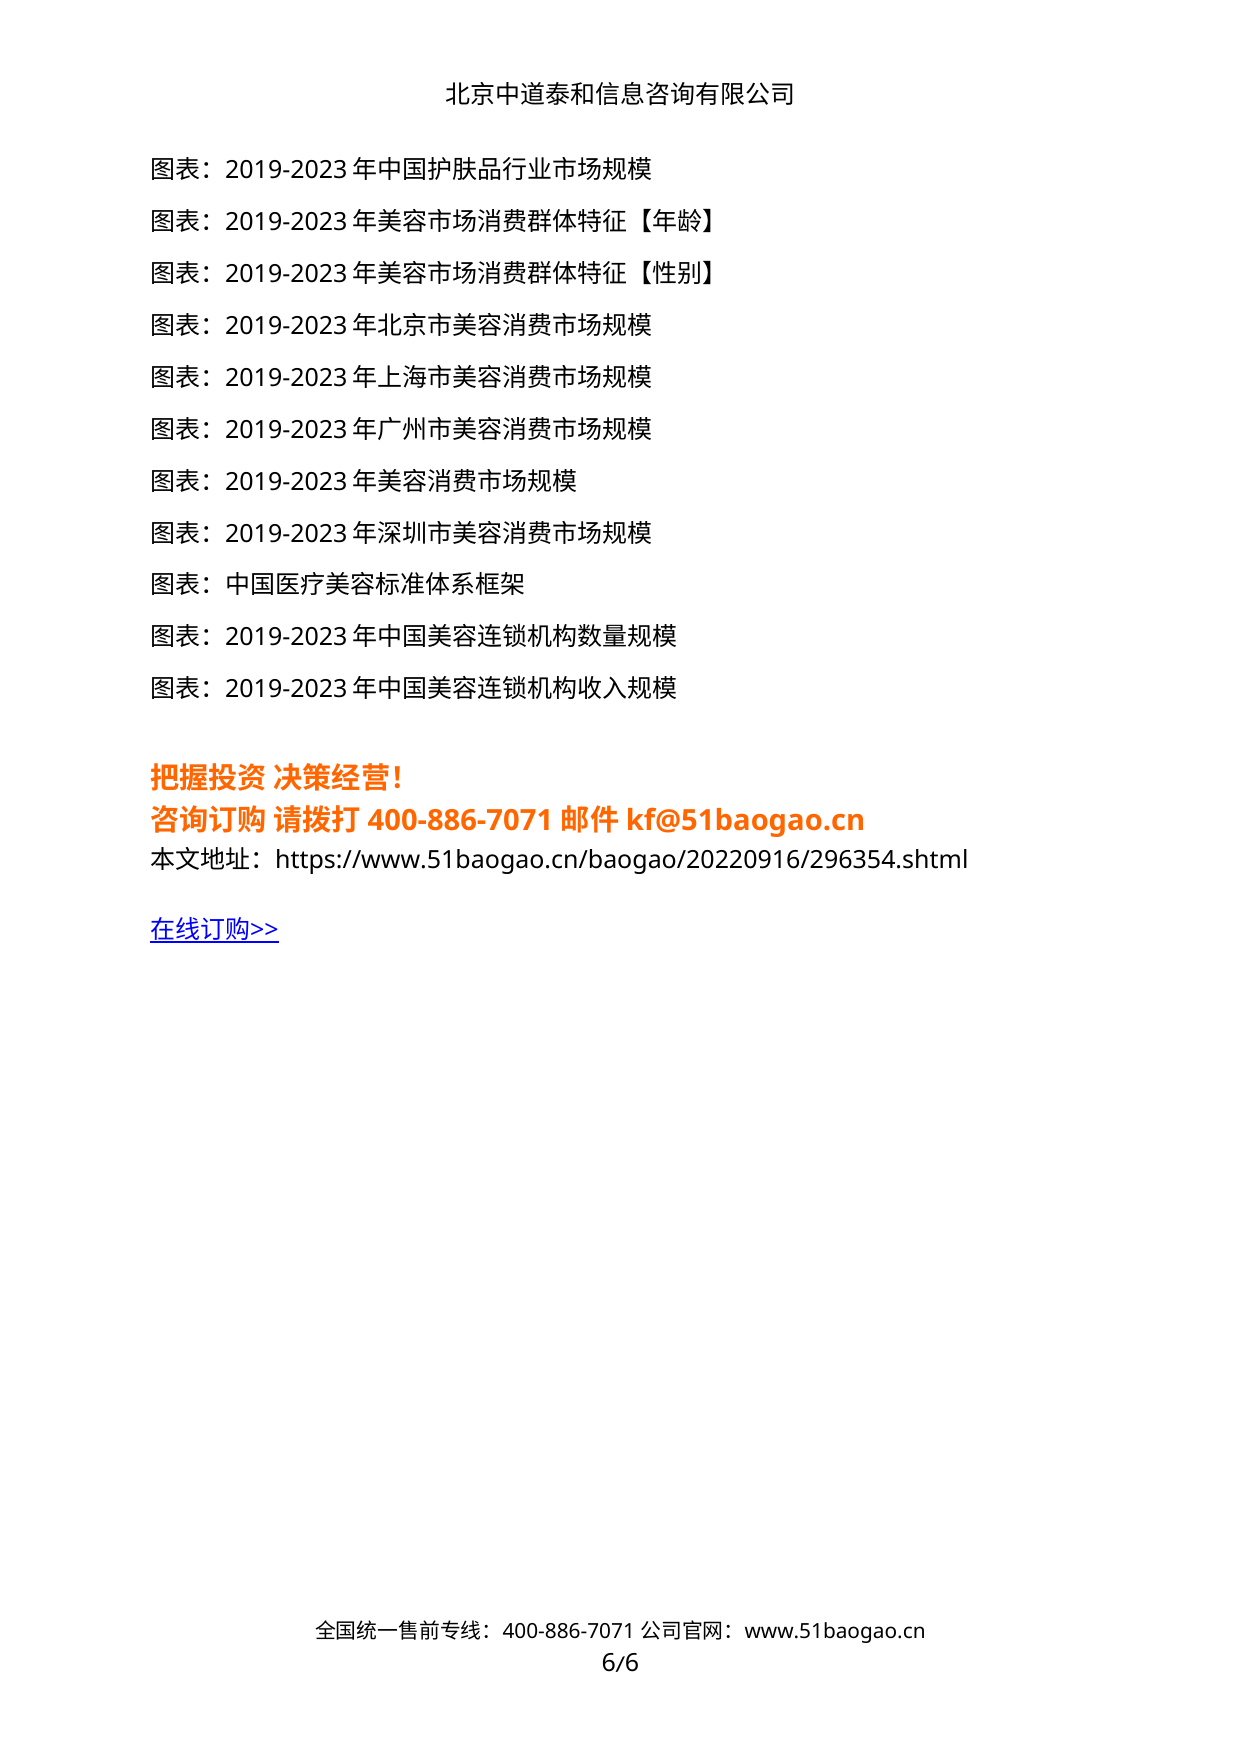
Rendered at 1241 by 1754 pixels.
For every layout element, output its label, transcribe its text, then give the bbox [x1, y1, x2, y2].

text 图表：2019-2023年美容消费市场规模 [150, 461, 1090, 497]
text 图表：2019-2023年中国美容连锁机构数量规模 [150, 617, 1090, 653]
text 图表：2019-2023年上海市美容消费市场规模 [150, 357, 1090, 394]
text 图表：2019-2023年中国护肤品行业市场规模 [150, 150, 1090, 186]
text 把握投资 决策经营！咨询订购 请拨打 400-886-7071 邮件 kf@51baogao.cn本文地址：https://www.51baogao.cn/baogao/20220916/296354.shtml [150, 721, 1090, 876]
text 在线订购>> [150, 876, 1090, 946]
text 图表：2019-2023年北京市美容消费市场规模 [150, 306, 1090, 342]
text 图表：2019-2023年美容市场消费群体特征【年龄】 [150, 202, 1090, 238]
text 图表：2019-2023年中国美容连锁机构收入规模 [150, 669, 1090, 705]
text 图表：2019-2023年美容市场消费群体特征【性别】 [150, 254, 1090, 290]
text 图表：中国医疗美容标准体系框架 [150, 565, 1090, 601]
text 图表：2019-2023年广州市美容消费市场规模 [150, 409, 1090, 446]
text 图表：2019-2023年深圳市美容消费市场规模 [150, 513, 1090, 549]
